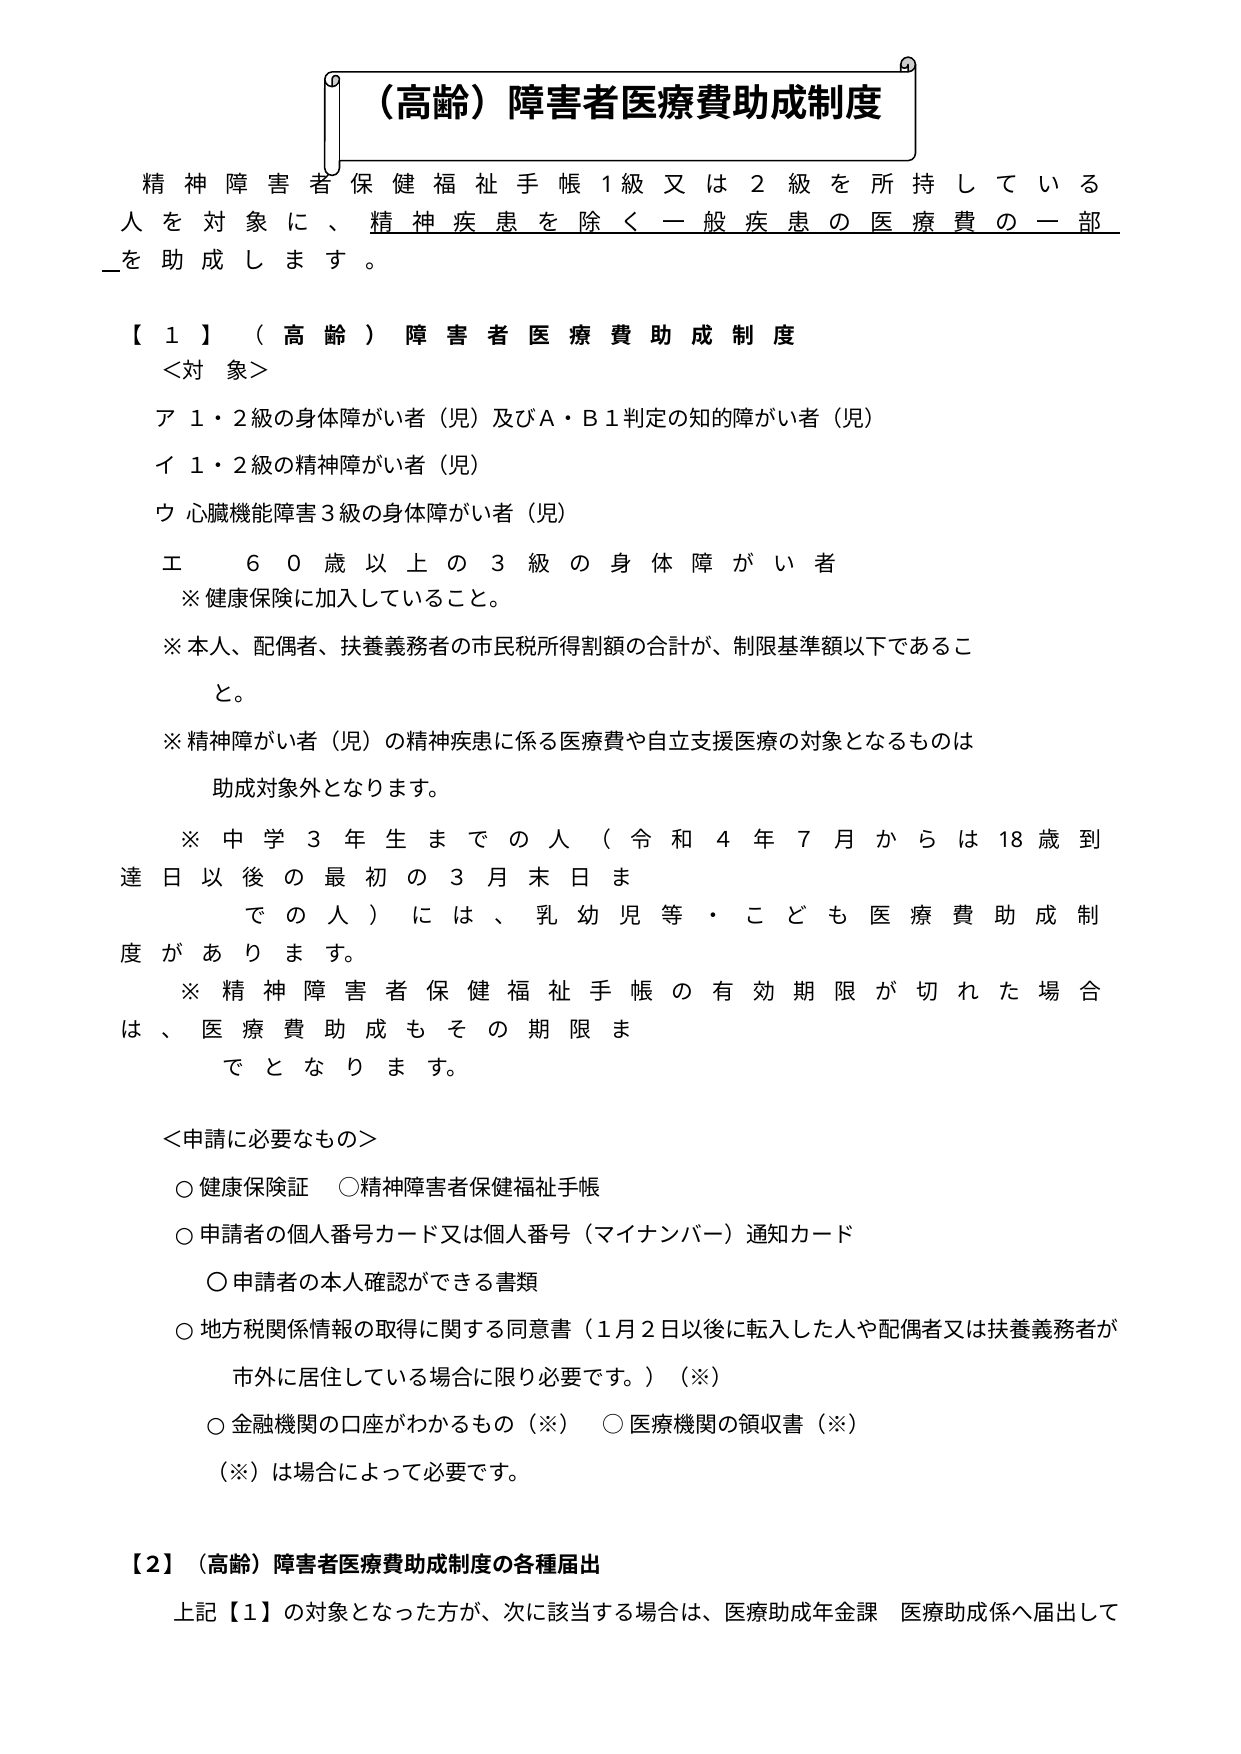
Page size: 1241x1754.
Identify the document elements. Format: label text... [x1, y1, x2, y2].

text ※ 精神障害者保健福祉手帳の有効期限が切れた場合は、医療費助成もその期限ま [102, 971, 1120, 1046]
text ○ 健康保険証 ○精神障害者保健福祉手帳 [140, 1170, 1120, 1201]
text 【１】（高齢）障害者医療費助成制度 [102, 315, 1120, 353]
text と。 [140, 676, 1120, 708]
text エ ６０歳以上の３級の身体障がい者 [120, 543, 1120, 581]
text ○ 地方税関係情報の取得に関する同意書（１月２日以後に転入した人や配偶者又は扶養義務者が市外に居住している場合に限り必要です。）（※） [140, 1312, 1120, 1392]
text 〇 申請者の本人確認ができる書類 [140, 1265, 1120, 1297]
text 【２】（高齢）障害者医療費助成制度の各種届出 [120, 1547, 1120, 1579]
text ＜対 象＞ [120, 353, 1120, 385]
text ウ 心臓機能障害３級の身体障がい者（児） [120, 496, 1120, 527]
text ※ 本人、配偶者、扶養義務者の市民税所得割額の合計が、制限基準額以下であるこ [140, 629, 1120, 660]
text でとなります。 [102, 1046, 1120, 1084]
text （※）は場合によって必要です。 [170, 1455, 1120, 1487]
text ア １・２級の身体障がい者（児）及びＡ・Ｂ１判定の知的障がい者（児） [120, 401, 1120, 432]
text ○ 金融機関の口座がわかるもの（※） ○ 医療機関の領収書（※） [170, 1407, 1120, 1439]
text での人）には、乳幼児等・こども医療費助成制度があります。 [102, 895, 1120, 971]
text ＜申請に必要なもの＞ [120, 1122, 1120, 1154]
text 助成対象外となります。 [140, 771, 1120, 803]
text ○ 申請者の個人番号カード又は個人番号（マイナンバー）通知カード [140, 1217, 1120, 1249]
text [161, 1595, 1120, 1626]
text イ １・２級の精神障がい者（児） [120, 448, 1120, 480]
text ※ 健康保険に加入していること。 [181, 581, 1139, 613]
text ※ 精神障がい者（児）の精神疾患に係る医療費や自立支援医療の対象となるものは [140, 724, 1120, 756]
text ※ 中学３年生までの人（令和４年７月からは18歳到達日以後の最初の３月末日ま [102, 819, 1120, 895]
text 精神障害者保健福祉手帳1級又は２級を所持している人を対象に、精神疾患を除く一般疾患の医療費の一部を助成します。 [102, 163, 1120, 277]
